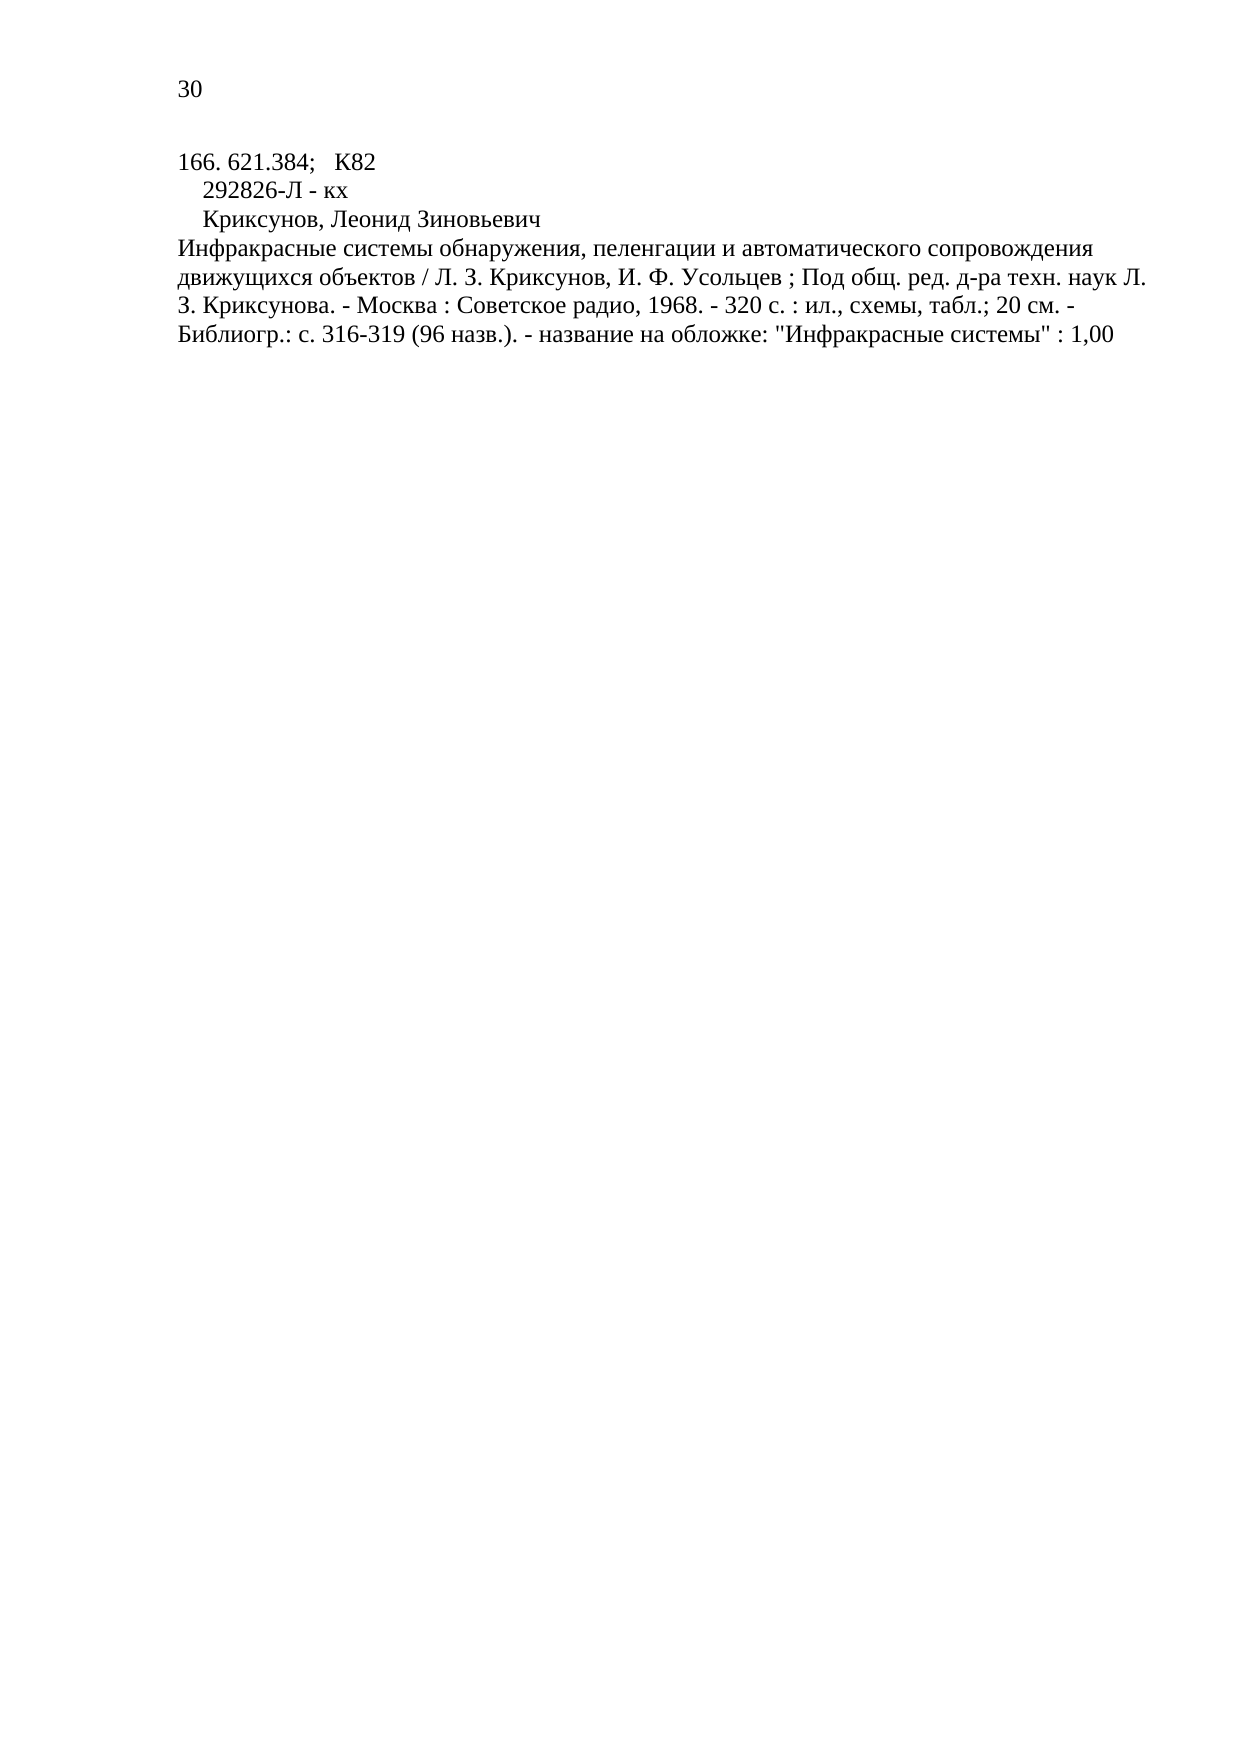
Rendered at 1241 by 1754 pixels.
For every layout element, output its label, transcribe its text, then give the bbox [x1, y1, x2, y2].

text 292826-Л - кх [177, 176, 1152, 204]
text 166. 621.384; К82 [177, 147, 1152, 176]
text Криксунов, Леонид Зиновьевич [177, 204, 1152, 233]
text Инфракрасные системы обнаружения, пеленгации и автоматического сопровождения движущихся объектов / Л. З. Криксунов, И. Ф. Усольцев ; Под общ. ред. д-ра техн. наук Л. З. Криксунова. - Москва : Советское радио, 1968. - 320 с. : ил., схемы, табл.; 20 см. - Библиогр.: с. 316-319 (96 назв.). - название на обложке: "Инфракрасные системы" : 1,00 [177, 233, 1152, 348]
